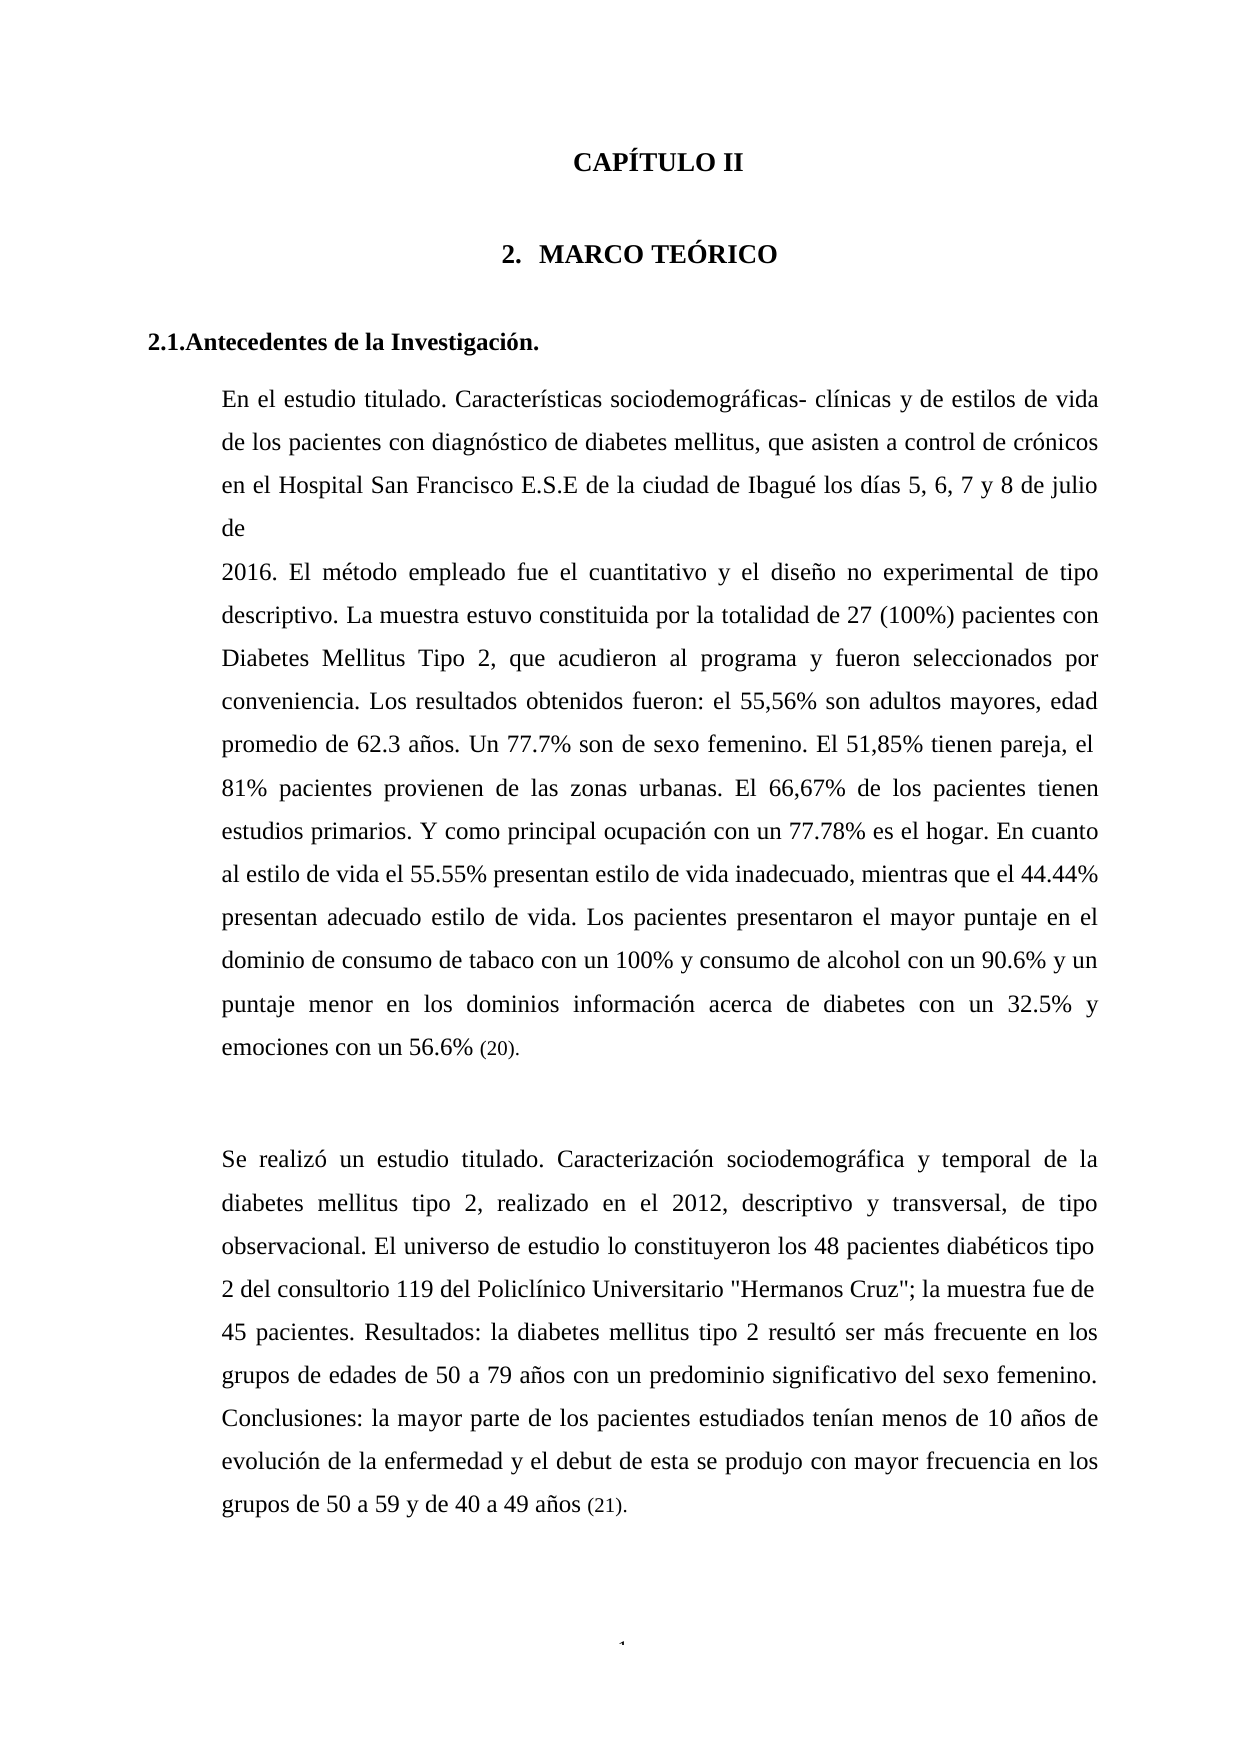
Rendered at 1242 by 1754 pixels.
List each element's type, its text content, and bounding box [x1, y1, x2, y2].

text 81% pacientes provienen de las zonas urbanas. El 66,67% de los pacientes tienen estudios primarios. Y como principal ocupación con un 77.78% es el hogar. En cuanto al estilo de vida el 55.55% presentan estilo de vida inadecuado, mientras que el 44.44% presentan adecuado estilo de vida. Los pacientes presentaron el mayor puntaje en el dominio de consumo de tabaco con un 100% y consumo de alcohol con un 90.6% y un puntaje menor en los dominios información acerca de diabetes con un 32.5% y emociones con un 56.6% (20). [221, 773, 1099, 1061]
text 2016. El método empleado fue el cuantitativo y el diseño no experimental de tipo descriptivo. La muestra estuvo constituida por la totalidad de 27 (100%) pacientes con Diabetes Mellitus Tipo 2, que acudieron al programa y fueron seleccionados por conveniencia. Los resultados obtenidos fueron: el 55,56% son adultos mayores, edad promedio de 62.3 años. Un 77.7% son de sexo femenino. El 51,85% tienen pareja, el [221, 557, 1098, 758]
text 2.1.Antecedentes de la Investigación. [148, 327, 1106, 355]
text 2. MARCO TEÓRICO [496, 238, 783, 269]
text En el estudio titulado. Características sociodemográficas- clínicas y de estilos de vida de los pacientes con diagnóstico de diabetes mellitus, que asisten a control de crónicos en el Hospital San Francisco E.S.E de la ciudad de Ibagué los días 5, 6, 7 y 8 de julio de [221, 384, 1098, 542]
text Se realizó un estudio titulado. Caracterización sociodemográfica y temporal de la diabetes mellitus tipo 2, realizado en el 2012, descriptivo y transversal, de tipo observacional. El universo de estudio lo constituyeron los 48 pacientes diabéticos tipo [221, 1144, 1098, 1259]
text 45 pacientes. Resultados: la diabetes mellitus tipo 2 resultó ser más frecuente en los grupos de edades de 50 a 79 años con un predominio significativo del sexo femenino. Conclusiones: la mayor parte de los pacientes estudiados tenían menos de 10 años de evolución de la enfermedad y el debut de esta se produjo con mayor frecuencia en los grupos de 50 a 59 y de 40 a 49 años (21). [221, 1317, 1098, 1518]
text 2 del consultorio 119 del Policlínico Universitario "Hermanos Cruz"; la muestra fue de [221, 1274, 1098, 1303]
text CAPÍTULO II [568, 146, 748, 177]
